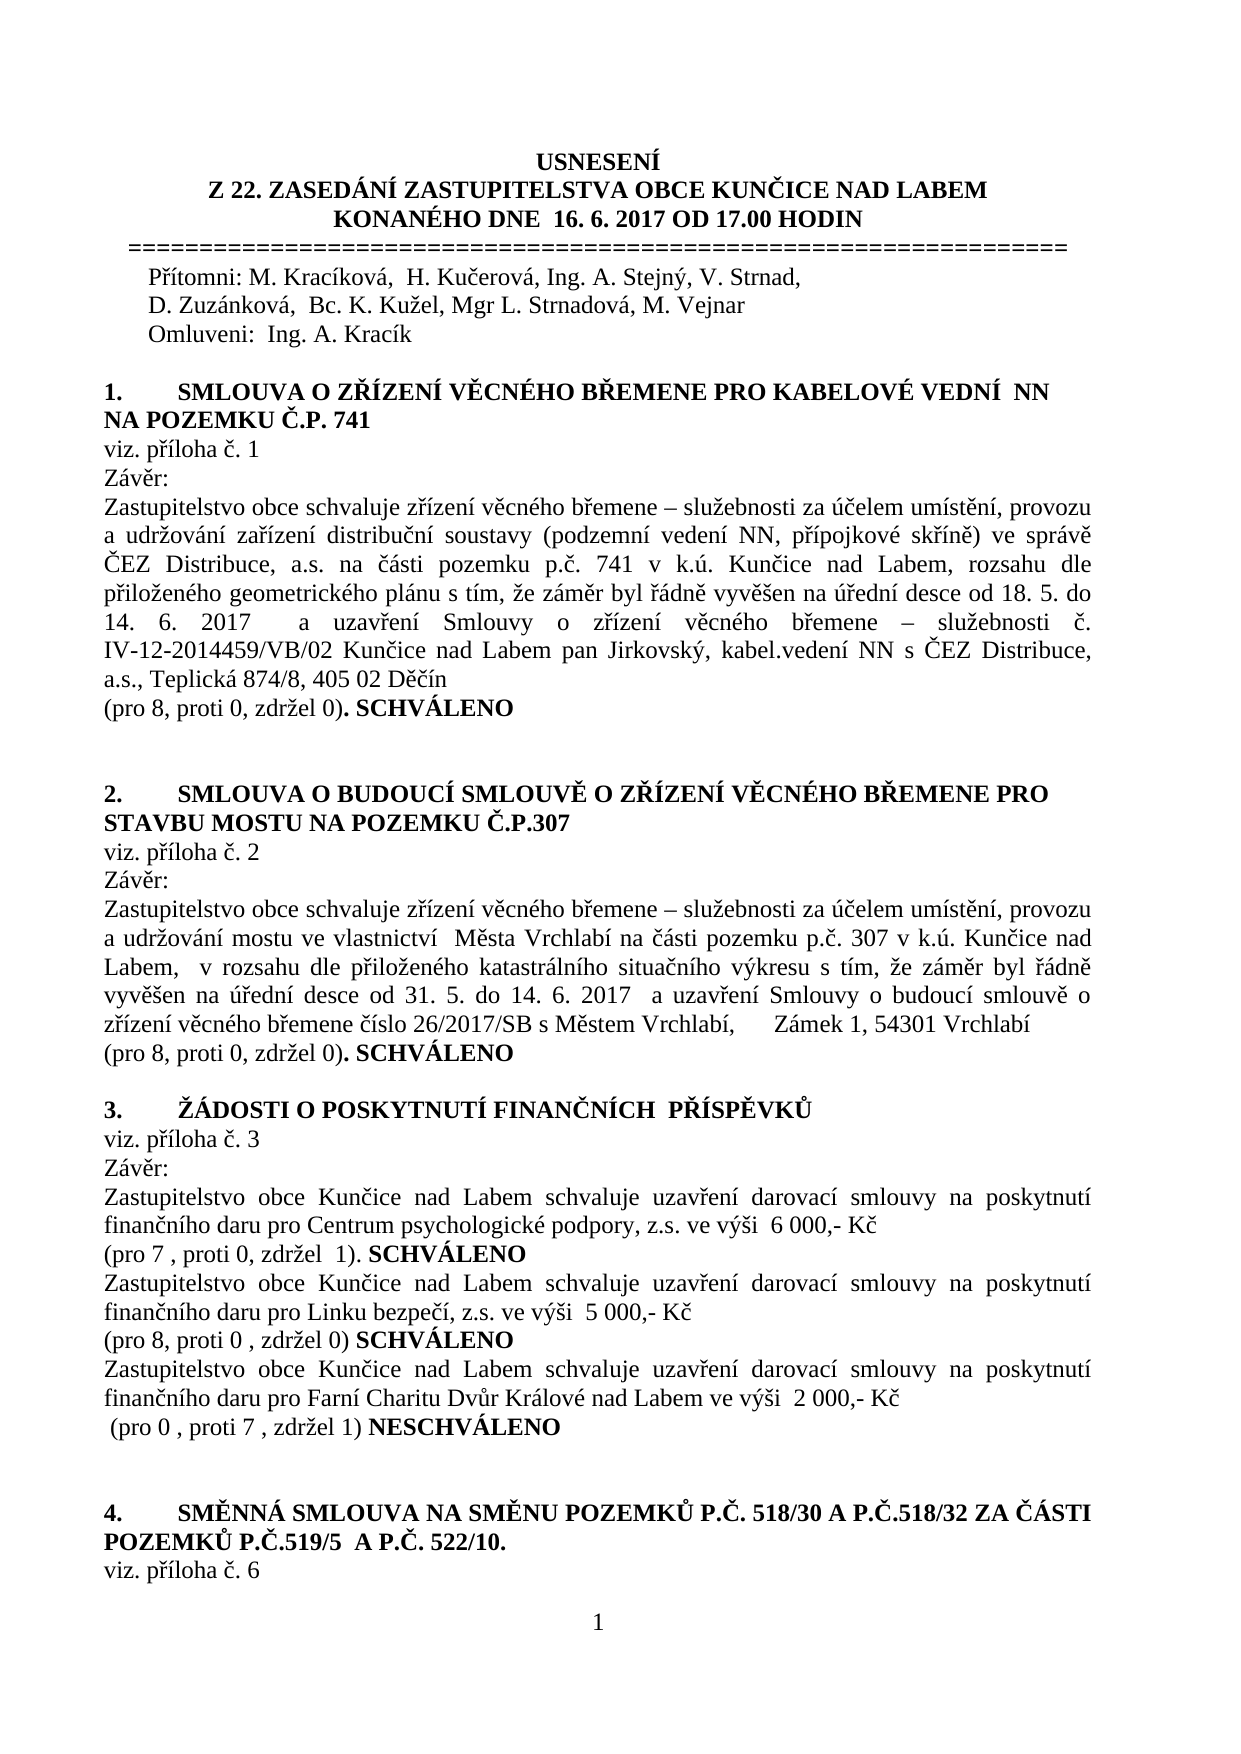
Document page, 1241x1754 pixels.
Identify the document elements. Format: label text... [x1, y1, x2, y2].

text viz. příloha č. 2 [103, 837, 1092, 866]
text Omluveni: Ing. A. Kracík [148, 319, 1092, 348]
text Závěr: [103, 866, 1092, 894]
text Závěr: [103, 463, 1092, 492]
list SMLOUVA O ZŘÍZENÍ VĚCNÉHO BŘEMENE PRO KABELOVÉ VEDNÍ NN NA POZEMKU Č.P. 741 [103, 377, 1092, 434]
text ================================================================== [103, 233, 1092, 262]
text viz. příloha č. 1 [103, 434, 1092, 463]
text Zastupitelstvo obce Kunčice nad Labem schvaluje uzavření darovací smlouvy na poskytnutí finančního daru pro Farní Charitu Dvůr Králové nad Labem ve výši 2 000,- Kč [103, 1354, 1092, 1412]
text viz. příloha č. 3 [103, 1124, 1092, 1153]
text (pro 8, proti 0, zdržel 0). SCHVÁLENO [103, 693, 1092, 722]
text 4. SMĚNNÁ SMLOUVA NA SMĚNU POZEMKŮ P.Č. 518/30 A P.Č.518/32 ZA ČÁSTI POZEMKŮ P.Č.519/5 A P.Č. 522/10. [103, 1498, 1092, 1556]
text Z 22. ZASEDÁNÍ ZASTUPITELSTVA OBCE KUNČICE NAD LABEM [103, 176, 1092, 204]
text (pro 0 , proti 7 , zdržel 1) NESCHVÁLENO [103, 1412, 1092, 1441]
text (pro 7 , proti 0, zdržel 1). SCHVÁLENO [103, 1239, 1092, 1268]
text 3. ŽÁDOSTI O POSKYTNUTÍ FINANČNÍCH PŘÍSPĚVKŮ [103, 1096, 1092, 1124]
text Přítomni: M. Kracíková, H. Kučerová, Ing. A. Stejný, V. Strnad, [148, 262, 1092, 291]
text KONANÉHO DNE 16. 6. 2017 OD 17.00 HODIN [103, 204, 1092, 233]
title USNESENÍ [103, 147, 1092, 176]
text (pro 8, proti 0, zdržel 0). SCHVÁLENO [103, 1038, 1092, 1067]
text viz. příloha č. 6 [103, 1556, 1092, 1584]
text Zastupitelstvo obce Kunčice nad Labem schvaluje uzavření darovací smlouvy na poskytnutí finančního daru pro Linku bezpečí, z.s. ve výši 5 000,- Kč [103, 1268, 1092, 1326]
text Zastupitelstvo obce schvaluje zřízení věcného břemene – služebnosti za účelem umístění, provozu a udržování mostu ve vlastnictví Města Vrchlabí na části pozemku p.č. 307 v k.ú. Kunčice nad Labem, v rozsahu dle přiloženého katastrálního situačního výkresu s tím, že záměr byl řádně vyvěšen na úřední desce od 31. 5. do 14. 6. 2017 a uzavření Smlouvy o budoucí smlouvě o zřízení věcného břemene číslo 26/2017/SB s Městem Vrchlabí, Zámek 1, 54301 Vrchlabí [103, 894, 1092, 1038]
text D. Zuzánková, Bc. K. Kužel, Mgr L. Strnadová, M. Vejnar [148, 291, 1092, 319]
text Zastupitelstvo obce Kunčice nad Labem schvaluje uzavření darovací smlouvy na poskytnutí finančního daru pro Centrum psychologické podpory, z.s. ve výši 6 000,- Kč [103, 1182, 1092, 1239]
text Závěr: [103, 1153, 1092, 1182]
text 2. SMLOUVA O BUDOUCÍ SMLOUVĚ O ZŘÍZENÍ VĚCNÉHO BŘEMENE PRO STAVBU MOSTU NA POZEMKU Č.P.307 [103, 779, 1092, 837]
text (pro 8, proti 0 , zdržel 0) SCHVÁLENO [103, 1326, 1092, 1354]
text Zastupitelstvo obce schvaluje zřízení věcného břemene – služebnosti za účelem umístění, provozu a udržování zařízení distribuční soustavy (podzemní vedení NN, přípojkové skříně) ve správě ČEZ Distribuce, a.s. na části pozemku p.č. 741 v k.ú. Kunčice nad Labem, rozsahu dle přiloženého geometrického plánu s tím, že záměr byl řádně vyvěšen na úřední desce od 18. 5. do 14. 6. 2017 a uzavření Smlouvy o zřízení věcného břemene – služebnosti č. IV-12-2014459/VB/02 Kunčice nad Labem pan Jirkovský, kabel.vedení NN s ČEZ Distribuce, a.s., Teplická 874/8, 405 02 Děčín [103, 492, 1092, 693]
